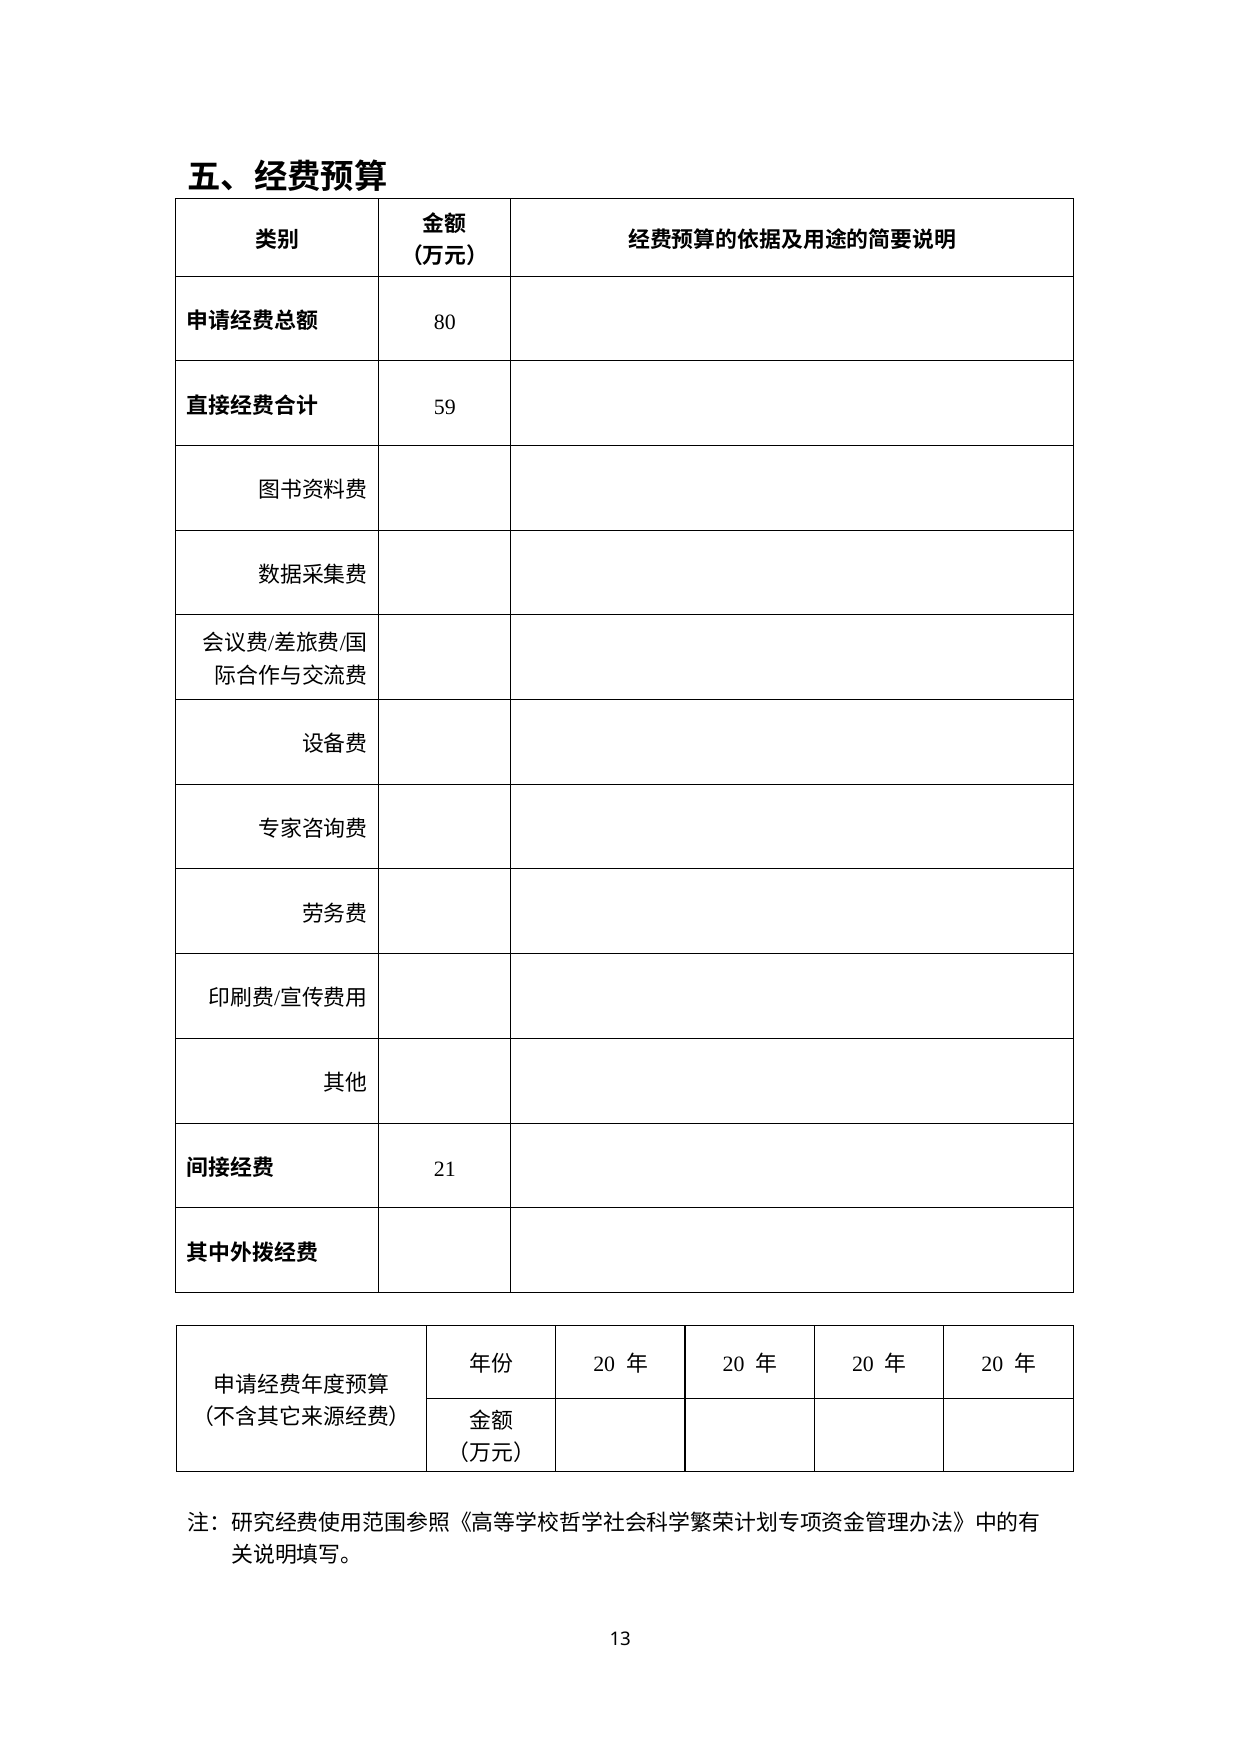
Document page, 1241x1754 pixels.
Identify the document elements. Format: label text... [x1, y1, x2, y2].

table_cell [511, 1208, 1073, 1292]
table_header 20 年 [815, 1326, 943, 1397]
table_cell 21 [379, 1124, 510, 1207]
table_cell 80 [379, 277, 510, 360]
table_cell [379, 615, 510, 699]
table_cell [511, 700, 1073, 784]
table_cell [511, 785, 1073, 868]
table_cell 会议费/差旅费/国际合作与交流费 [176, 615, 378, 699]
table_cell 其中外拨经费 [176, 1208, 378, 1292]
table_cell [511, 1124, 1073, 1207]
table_cell 印刷费/宣传费用 [176, 954, 378, 1038]
table_header 年份 [427, 1326, 555, 1397]
table_cell 设备费 [176, 700, 378, 784]
table_cell [511, 277, 1073, 360]
table_cell 图书资料费 [176, 446, 378, 529]
table_cell [379, 869, 510, 953]
table_cell [511, 531, 1073, 614]
table_cell [511, 869, 1073, 953]
table_cell [686, 1399, 814, 1471]
table_cell 金额 （万元） [427, 1399, 555, 1471]
table_header 类别 [176, 199, 378, 276]
table_header 20 年 [686, 1326, 814, 1397]
table_cell [379, 954, 510, 1038]
table_cell [379, 531, 510, 614]
table_header 20 年 [944, 1326, 1073, 1397]
table_cell [379, 1208, 510, 1292]
table_cell [379, 700, 510, 784]
table_cell [511, 954, 1073, 1038]
text 五、经费预算 [187, 150, 1053, 198]
table_cell 其他 [176, 1039, 378, 1122]
table_cell [815, 1399, 943, 1471]
table_cell [511, 1039, 1073, 1122]
table_cell [379, 446, 510, 529]
table_cell 直接经费合计 [176, 361, 378, 445]
table_cell [511, 361, 1073, 445]
table_cell 劳务费 [176, 869, 378, 953]
table_cell [556, 1399, 684, 1471]
table_cell [379, 1039, 510, 1122]
table_header 金额 （万元） [379, 199, 510, 276]
text 注：研究经费使用范围参照《高等学校哲学社会科学繁荣计划专项资金管理办法》中的有关说明填写。 [187, 1504, 1053, 1569]
table_header 20 年 [556, 1326, 684, 1397]
table_cell [379, 785, 510, 868]
table_cell 数据采集费 [176, 531, 378, 614]
table_cell 专家咨询费 [176, 785, 378, 868]
table_cell [511, 615, 1073, 699]
table_cell [511, 446, 1073, 529]
table_cell 间接经费 [176, 1124, 378, 1207]
table_cell 申请经费总额 [176, 277, 378, 360]
table_cell 59 [379, 361, 510, 445]
table_header 申请经费年度预算 （不含其它来源经费） [177, 1326, 426, 1471]
table_cell [944, 1399, 1073, 1471]
table_header 经费预算的依据及用途的简要说明 [511, 199, 1073, 276]
